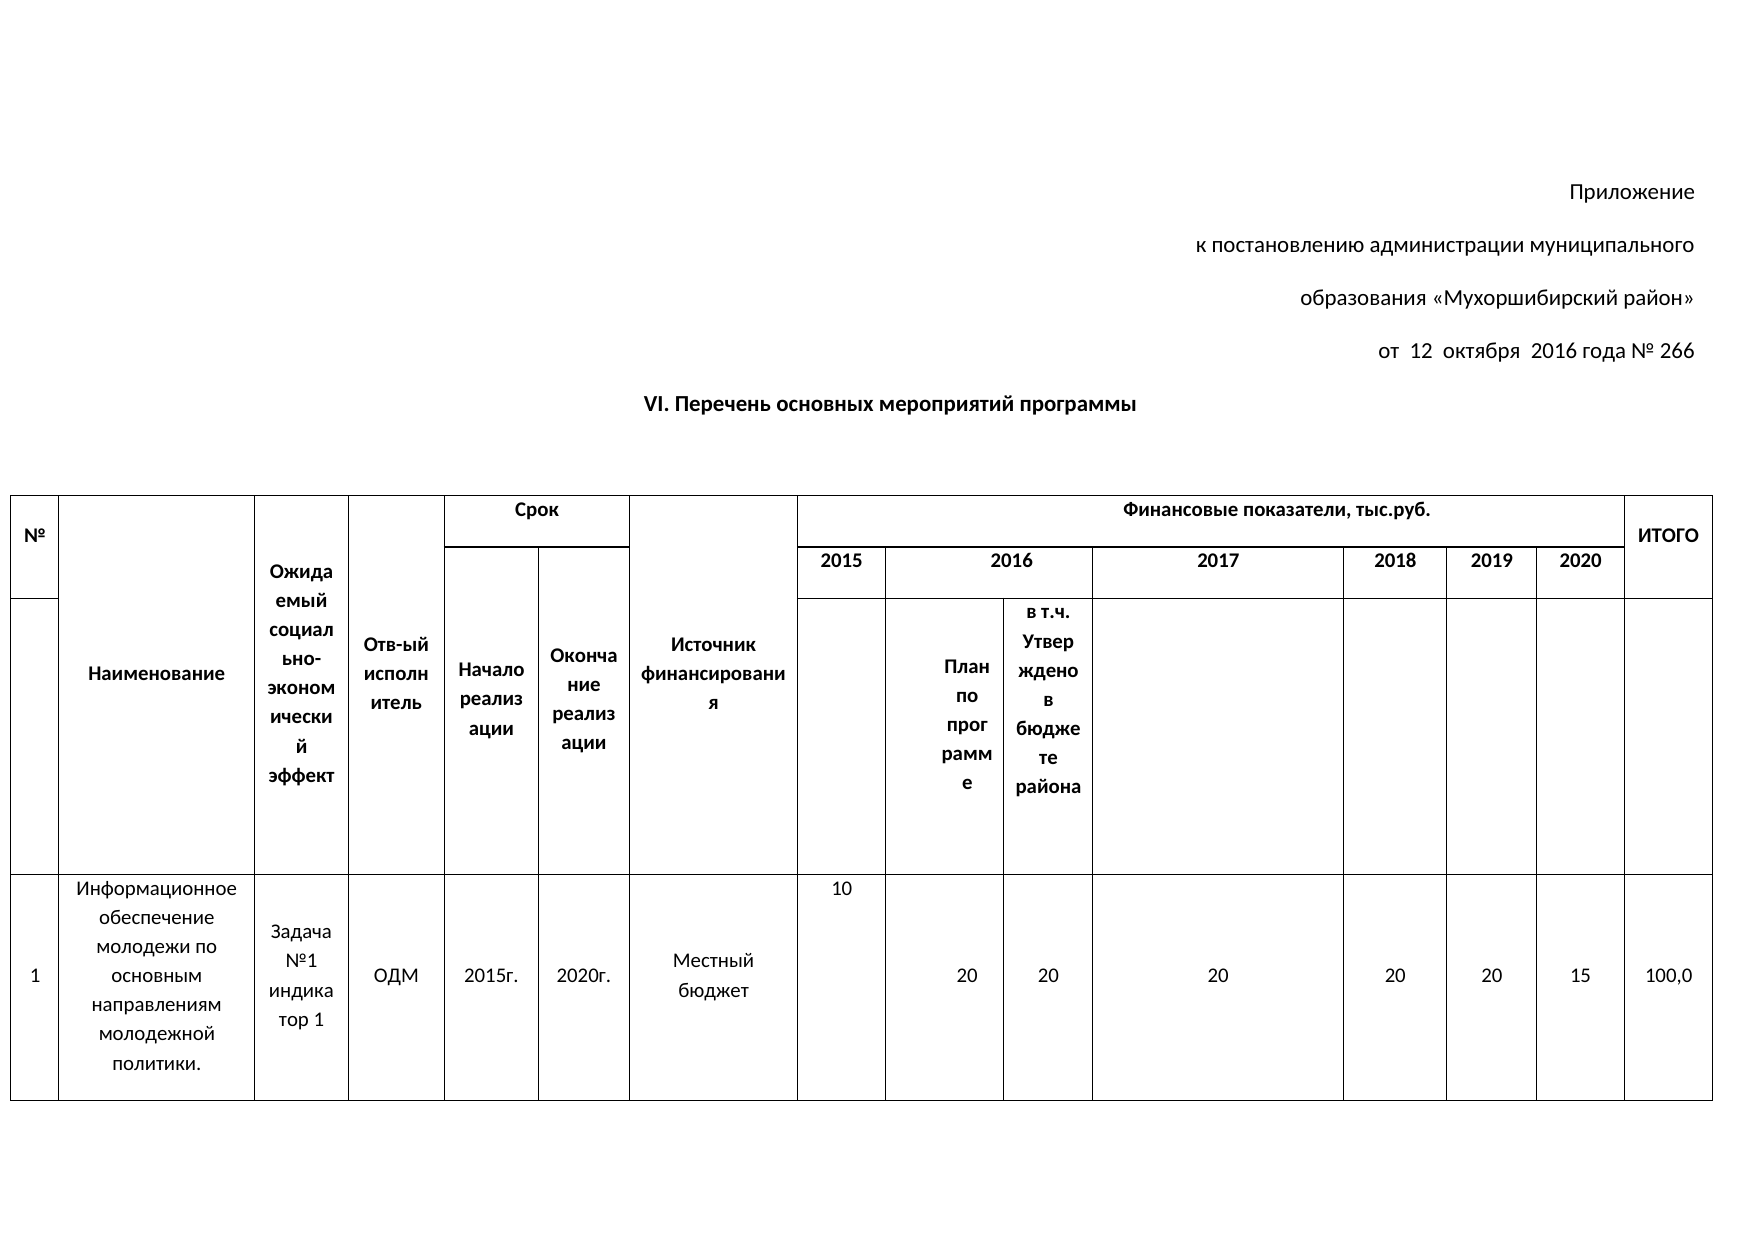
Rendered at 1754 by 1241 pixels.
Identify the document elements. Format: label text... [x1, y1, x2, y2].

table_cell 1 [11, 875, 58, 1100]
table_cell 20 [1004, 875, 1092, 1100]
table_cell 20 [930, 875, 1003, 1100]
table_cell 2018 [1344, 548, 1446, 598]
table_cell [11, 599, 58, 874]
table_cell 2020г. [539, 875, 629, 1100]
table_cell [798, 599, 885, 874]
table_cell 20 [1447, 875, 1536, 1100]
table_cell 100,0 [1625, 875, 1712, 1100]
table_cell Окончание реализации [539, 548, 629, 874]
table_cell [1447, 599, 1536, 874]
table_cell Информационное обеспечение молодежи по основным направлениям молодежной политики. [59, 875, 254, 1100]
table_header Наименование [59, 496, 254, 874]
text образования «Мухоршибирский район» [29, 283, 1695, 311]
text Приложение [29, 177, 1695, 205]
table_cell [1344, 599, 1446, 874]
table_cell [886, 599, 930, 874]
table_cell в т.ч. Утверждено в бюджете района [1004, 599, 1092, 874]
table_header Финансовые показатели, тыс.руб. [930, 496, 1624, 546]
table_cell Начало реализации [445, 548, 538, 874]
table_cell 2019 [1447, 548, 1536, 598]
table_header [798, 496, 930, 546]
table_header № [11, 496, 58, 598]
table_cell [255, 875, 348, 1100]
table_cell 2015 [798, 548, 885, 598]
table_cell [886, 875, 930, 1100]
table_cell 10 [798, 875, 885, 1100]
table_cell [1537, 599, 1624, 874]
table_cell [1625, 599, 1712, 874]
table_cell 2016 [930, 548, 1092, 598]
table_header ИТОГО [1625, 496, 1712, 598]
table_cell 20 [1344, 875, 1446, 1100]
table_cell 2017 [1093, 548, 1343, 598]
table_cell Местный бюджет [630, 875, 797, 1100]
table_cell [886, 548, 930, 598]
text от 12 октября 2016 года № 266 [29, 336, 1695, 364]
table_cell 2020 [1537, 548, 1624, 598]
table_header Ожидаемый социально-экономический эффект [255, 496, 348, 874]
text к постановлению администрации муниципального [29, 230, 1695, 258]
table_cell ОДМ [349, 875, 444, 1100]
table_header Отв-ый исполнитель [349, 496, 444, 874]
table_cell 15 [1537, 875, 1624, 1100]
table_cell 2015г. [445, 875, 538, 1100]
table_header Источник финансирования [630, 496, 797, 874]
table_cell 20 [1093, 875, 1343, 1100]
text VI. Перечень основных мероприятий программы [29, 389, 1695, 417]
table_cell План по программе [930, 599, 1003, 874]
table_cell [1093, 599, 1343, 874]
table_header Срок [445, 496, 629, 546]
